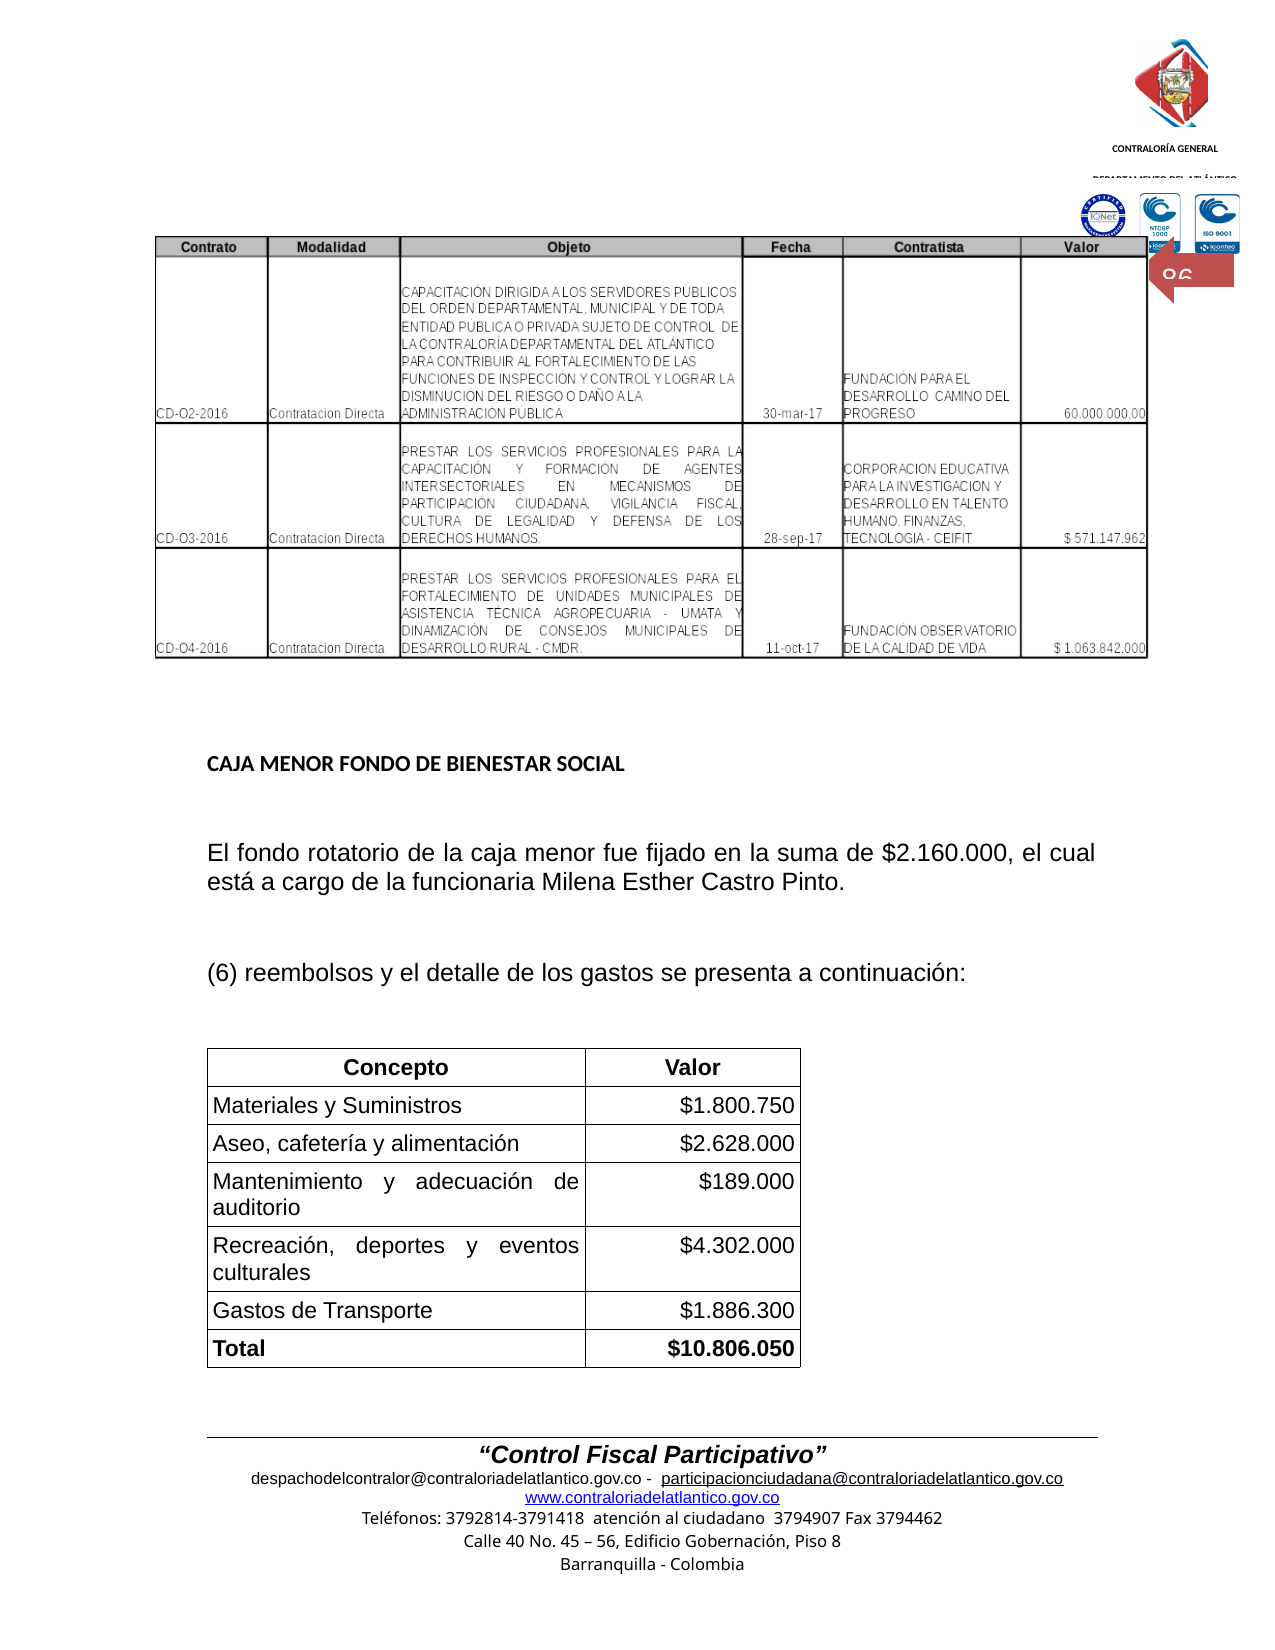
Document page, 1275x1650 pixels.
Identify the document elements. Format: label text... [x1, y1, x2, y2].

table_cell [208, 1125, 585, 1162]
text El fondo rotatorio de la caja menor fue fijado en la suma de $2.160.000, el cual está a cargo de la funcionaria Milena Esther Castro Pinto. [207, 838, 1098, 896]
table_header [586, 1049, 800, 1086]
picture [1139, 193, 1181, 253]
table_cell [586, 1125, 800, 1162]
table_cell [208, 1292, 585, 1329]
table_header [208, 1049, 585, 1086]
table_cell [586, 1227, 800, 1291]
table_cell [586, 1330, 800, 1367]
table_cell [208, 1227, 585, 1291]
text CAJA MENOR FONDO DE BIENESTAR SOCIAL [207, 749, 1098, 777]
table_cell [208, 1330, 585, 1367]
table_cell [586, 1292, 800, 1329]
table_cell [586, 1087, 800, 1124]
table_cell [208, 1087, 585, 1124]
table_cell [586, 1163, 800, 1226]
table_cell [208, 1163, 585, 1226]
text (6) reembolsos y el detalle de los gastos se presenta a continuación: [207, 958, 1098, 987]
picture [1134, 38, 1208, 127]
picture [1081, 194, 1126, 236]
